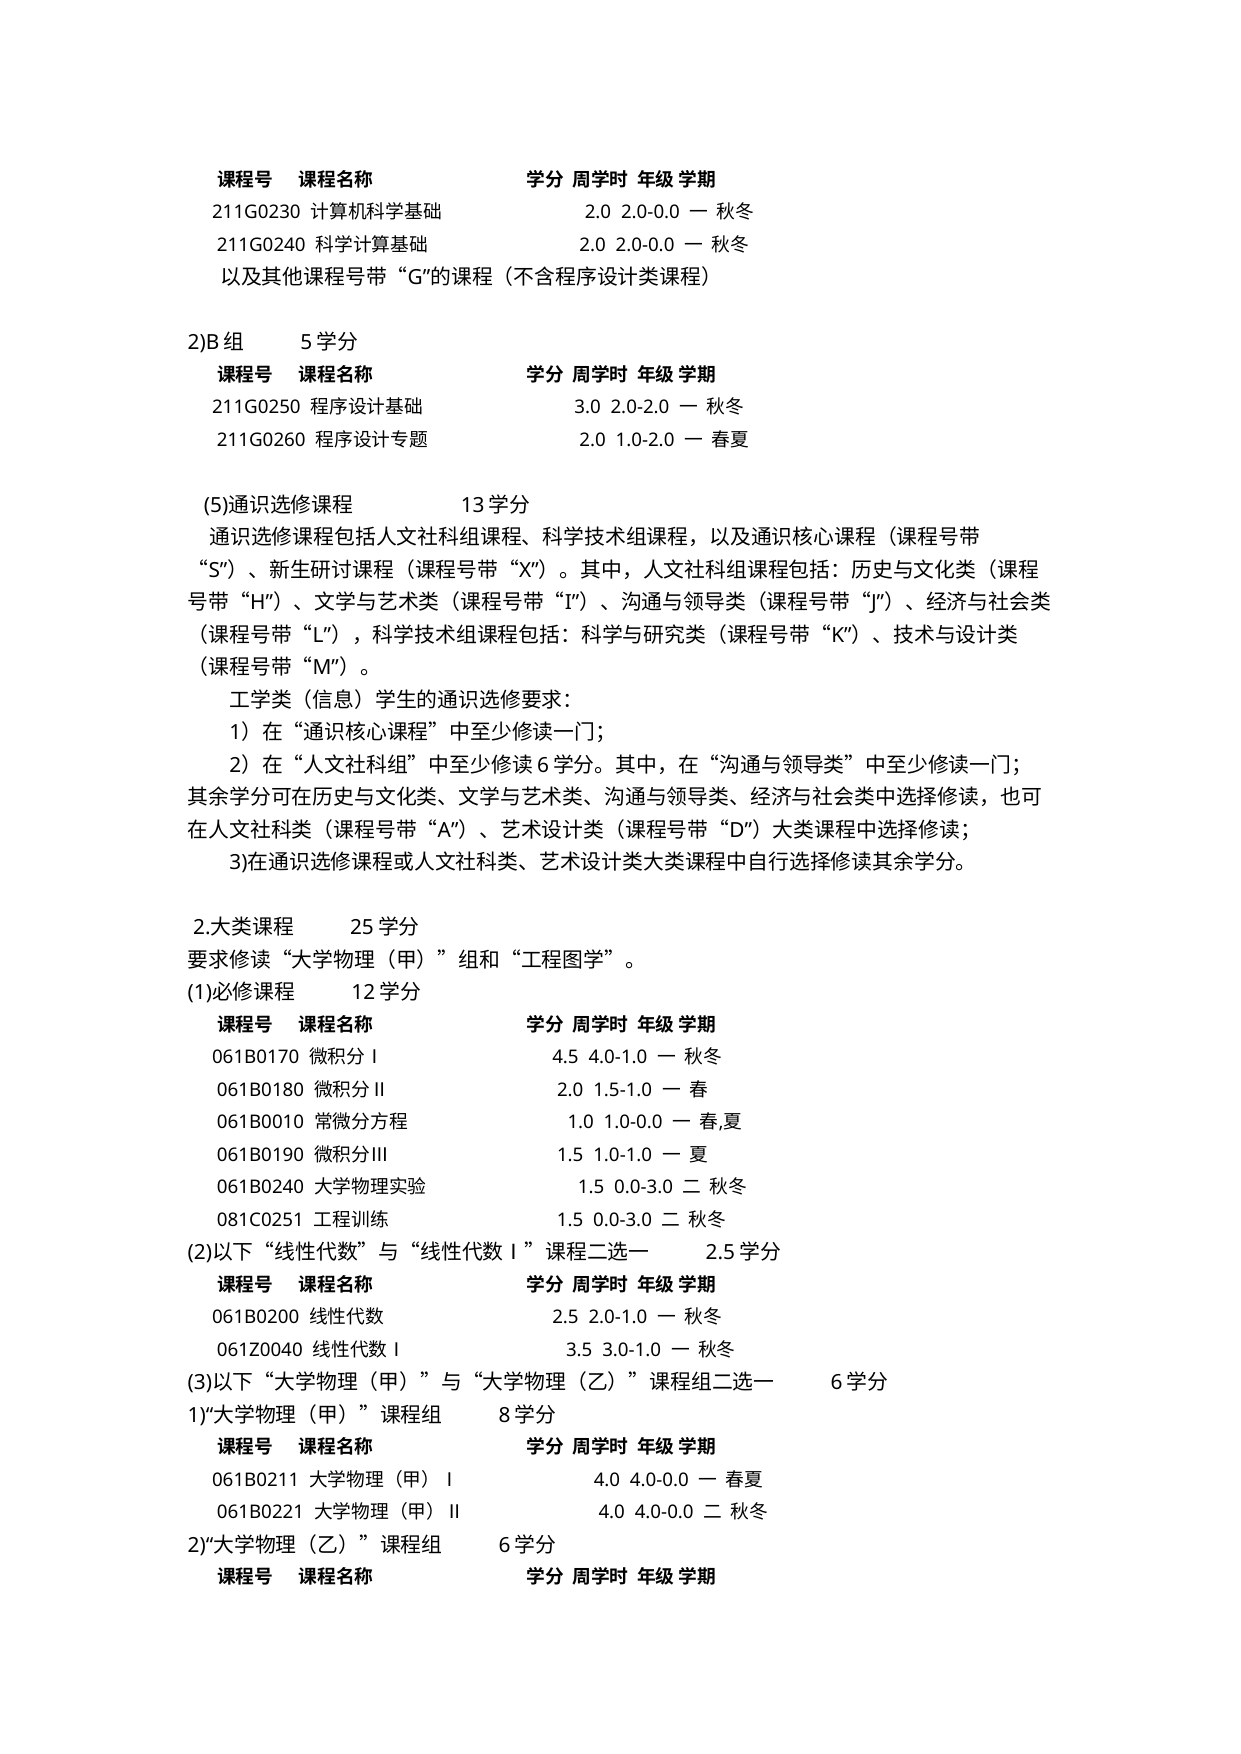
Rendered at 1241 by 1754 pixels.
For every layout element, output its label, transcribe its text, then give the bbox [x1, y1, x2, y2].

text 2)“大学物理（乙）”课程组 6学分 [187, 1527, 1053, 1559]
text 课程号 课程名称 学分 周学时 年级 学期 [187, 357, 1053, 389]
text 课程号 课程名称 学分 周学时 年级 学期 [187, 162, 1053, 194]
text 061B0200 线性代数 2.5 2.0-1.0 一 秋冬 [187, 1299, 1053, 1332]
text 通识选修课程包括人文社科组课程、科学技术组课程，以及通识核心课程（课程号带“S”）、新生研讨课程（课程号带“X”）。其中，人文社科组课程包括：历史与文化类（课程号带“H”）、文学与艺术类（课程号带“I”）、沟通与领导类（课程号带“J”）、经济与社会类（课程号带“L”），科学技术组课程包括：科学与研究类（课程号带“K”）、技术与设计类（课程号带“M”）。 [187, 519, 1053, 682]
text 211G0250 程序设计基础 3.0 2.0-2.0 一 秋冬 [187, 389, 1053, 422]
text 061Z0040 线性代数Ⅰ 3.5 3.0-1.0 一 秋冬 [187, 1332, 1053, 1364]
text (1)必修课程 12学分 [187, 974, 1053, 1007]
text (5)通识选修课程 13学分 [187, 487, 1053, 519]
text 061B0170 微积分Ⅰ 4.5 4.0-1.0 一 秋冬 [187, 1039, 1053, 1072]
text 211G0260 程序设计专题 2.0 1.0-2.0 一 春夏 [187, 422, 1053, 454]
text 061B0240 大学物理实验 1.5 0.0-3.0 二 秋冬 [187, 1169, 1053, 1202]
text 1）在“通识核心课程”中至少修读一门； [187, 714, 1053, 747]
text 2）在“人文社科组”中至少修读6学分。其中，在“沟通与领导类”中至少修读一门；其余学分可在历史与文化类、文学与艺术类、沟通与领导类、经济与社会类中选择修读，也可在人文社科类（课程号带“A”）、艺术设计类（课程号带“D”）大类课程中选择修读； [187, 747, 1053, 844]
text 061B0211 大学物理（甲）Ⅰ 4.0 4.0-0.0 一 春夏 [187, 1462, 1053, 1494]
text 课程号 课程名称 学分 周学时 年级 学期 [187, 1267, 1053, 1299]
text 以及其他课程号带“G”的课程（不含程序设计类课程） [187, 259, 1053, 292]
text 2)B组 5学分 [187, 324, 1053, 357]
text 3)在通识选修课程或人文社科类、艺术设计类大类课程中自行选择修读其余学分。 [187, 844, 1053, 877]
text 211G0230 计算机科学基础 2.0 2.0-0.0 一 秋冬 [187, 194, 1053, 227]
text 要求修读“大学物理（甲）”组和“工程图学”。 [187, 942, 1053, 974]
text 081C0251 工程训练 1.5 0.0-3.0 二 秋冬 [187, 1202, 1053, 1234]
text (2)以下“线性代数”与“线性代数Ⅰ”课程二选一 2.5学分 [187, 1234, 1053, 1267]
text (3)以下“大学物理（甲）”与“大学物理（乙）”课程组二选一 6学分 [187, 1364, 1053, 1397]
text 061B0010 常微分方程 1.0 1.0-0.0 一 春,夏 [187, 1104, 1053, 1137]
text 2.大类课程 25学分 [187, 909, 1053, 942]
text 211G0240 科学计算基础 2.0 2.0-0.0 一 秋冬 [187, 227, 1053, 259]
text 061B0180 微积分Ⅱ 2.0 1.5-1.0 一 春 [187, 1072, 1053, 1104]
text 课程号 课程名称 学分 周学时 年级 学期 [187, 1429, 1053, 1462]
text 课程号 课程名称 学分 周学时 年级 学期 [187, 1007, 1053, 1039]
text 工学类（信息）学生的通识选修要求： [187, 682, 1053, 714]
text 1)“大学物理（甲）”课程组 8学分 [187, 1397, 1053, 1429]
text 课程号 课程名称 学分 周学时 年级 学期 [187, 1559, 1053, 1592]
text 061B0221 大学物理（甲）Ⅱ 4.0 4.0-0.0 二 秋冬 [187, 1494, 1053, 1527]
text 061B0190 微积分Ⅲ 1.5 1.0-1.0 一 夏 [187, 1137, 1053, 1169]
